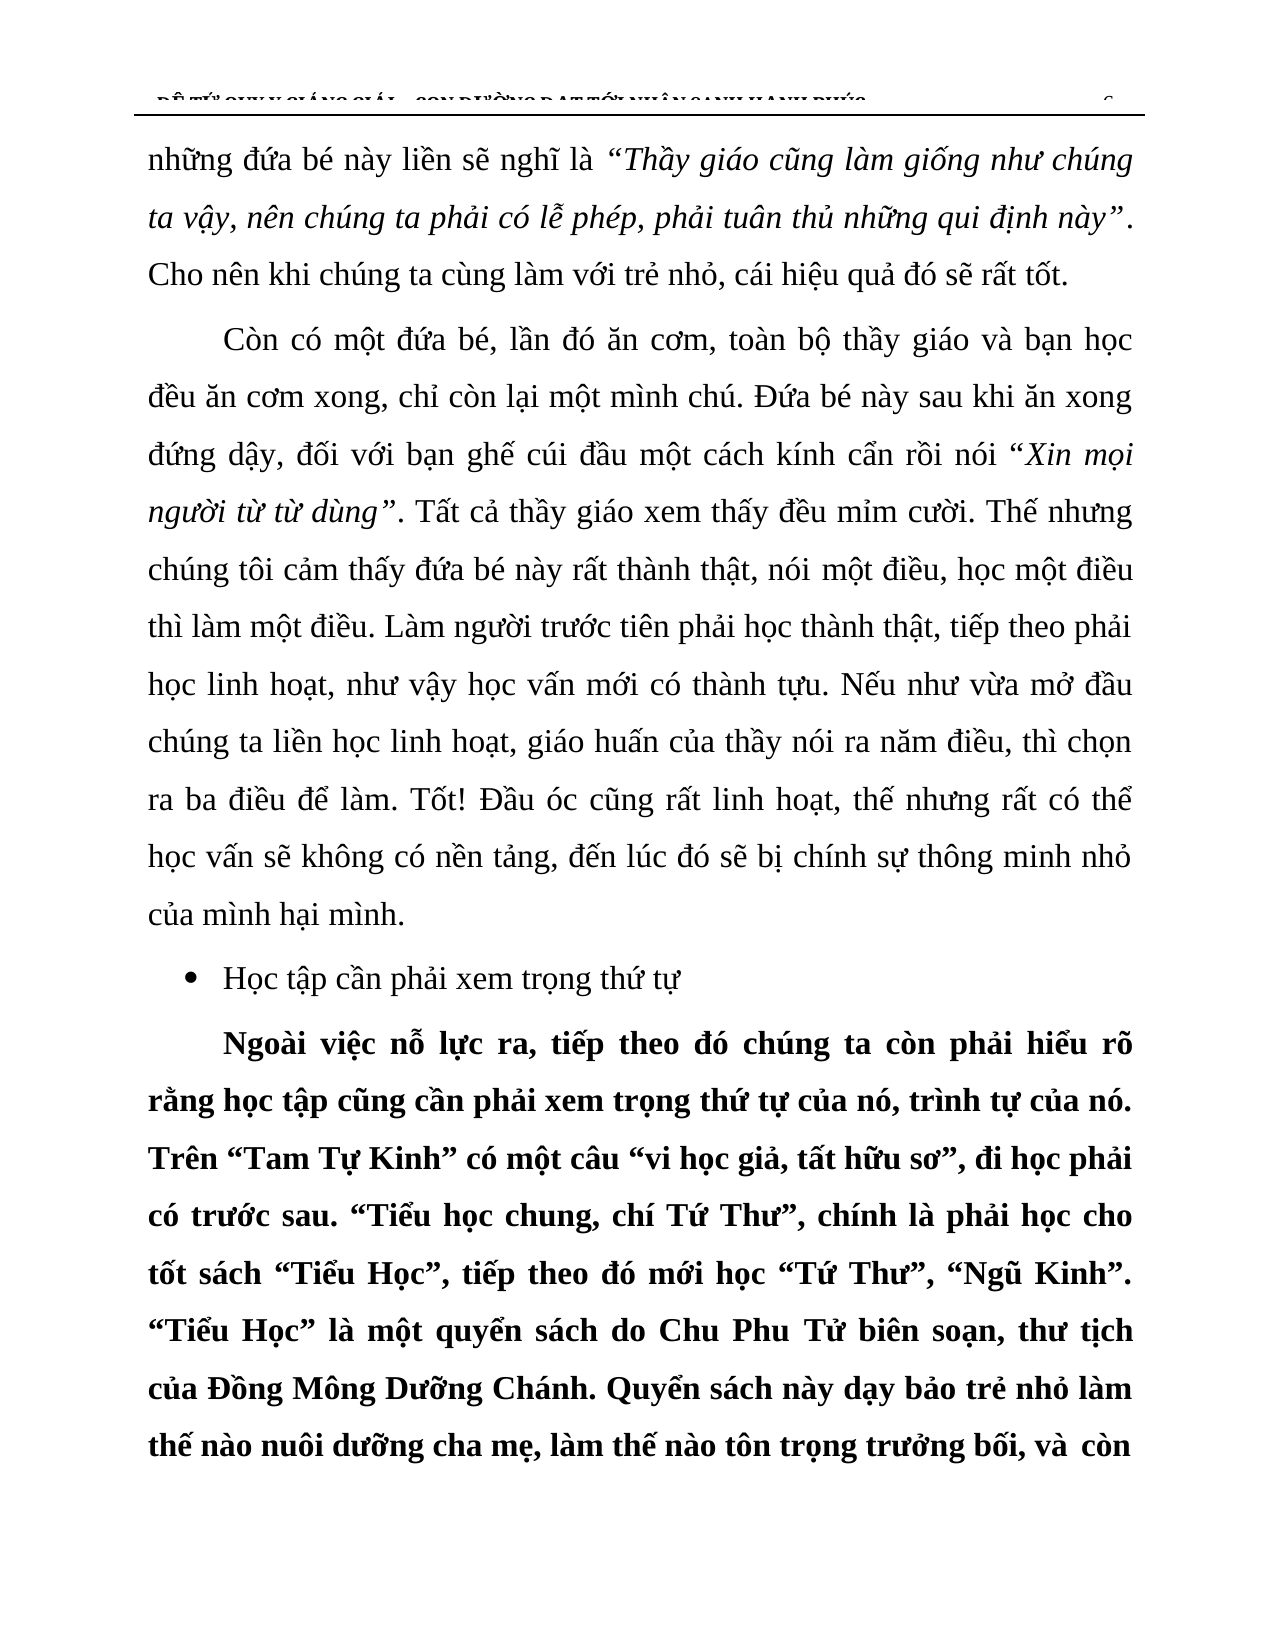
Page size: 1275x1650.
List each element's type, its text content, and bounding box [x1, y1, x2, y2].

list Học tập cần phải xem trọng thứ tự [185, 959, 1156, 997]
subtitle Ngoài việc nỗ lực ra, tiếp theo đó chúng ta còn phải hiểu rõ rằng học tập cũng cần phải xem trọng thứ tự của nó, trình tự của nó. Trên “Tam Tự Kinh” có một câu “vi học giả, tất hữu sơ”, đi học phải có trước sau. “Tiểu học chung, chí Tứ Thư”, chính là phải học cho tốt sách “Tiểu Học”, tiếp theo đó mới học “Tứ Thư”, “Ngũ Kinh”. “Tiểu Học” là một quyển sách do Chu Phu Tử biên soạn, thư tịch của Đồng Mông Dưỡng Chánh. Quyển sách này dạy bảo trẻ nhỏ làm thế nào nuôi dưỡng cha mẹ, làm thế nào tôn trọng trưởng bối, và còn [148, 1023, 1134, 1464]
text những đứa bé này liền sẽ nghĩ là “Thầy giáo cũng làm giống như chúng ta vậy, nên chúng ta phải có lễ phép, phải tuân thủ những qui định này”. Cho nên khi chúng ta cùng làm với trẻ nhỏ, cái hiệu quả đó sẽ rất tốt. [148, 139, 1134, 293]
text Còn có một đứa bé, lần đó ăn cơm, toàn bộ thầy giáo và bạn học đều ăn cơm xong, chỉ còn lại một mình chú. Đứa bé này sau khi ăn xong đứng dậy, đối với bạn ghế cúi đầu một cách kính cẩn rồi nói “Xin mọi người từ từ dùng”. Tất cả thầy giáo xem thấy đều mỉm cười. Thế nhưng chúng tôi cảm thấy đứa bé này rất thành thật, nói một điều, học một điều thì làm một điều. Làm người trước tiên phải học thành thật, tiếp theo phải học linh hoạt, như vậy học vấn mới có thành tựu. Nếu như vừa mở đầu chúng ta liền học linh hoạt, giáo huấn của thầy nói ra năm điều, thì chọn ra ba điều để làm. Tốt! Đầu óc cũng rất linh hoạt, thế nhưng rất có thể học vấn sẽ không có nền tảng, đến lúc đó sẽ bị chính sự thông minh nhỏ của mình hại mình. [148, 319, 1134, 932]
